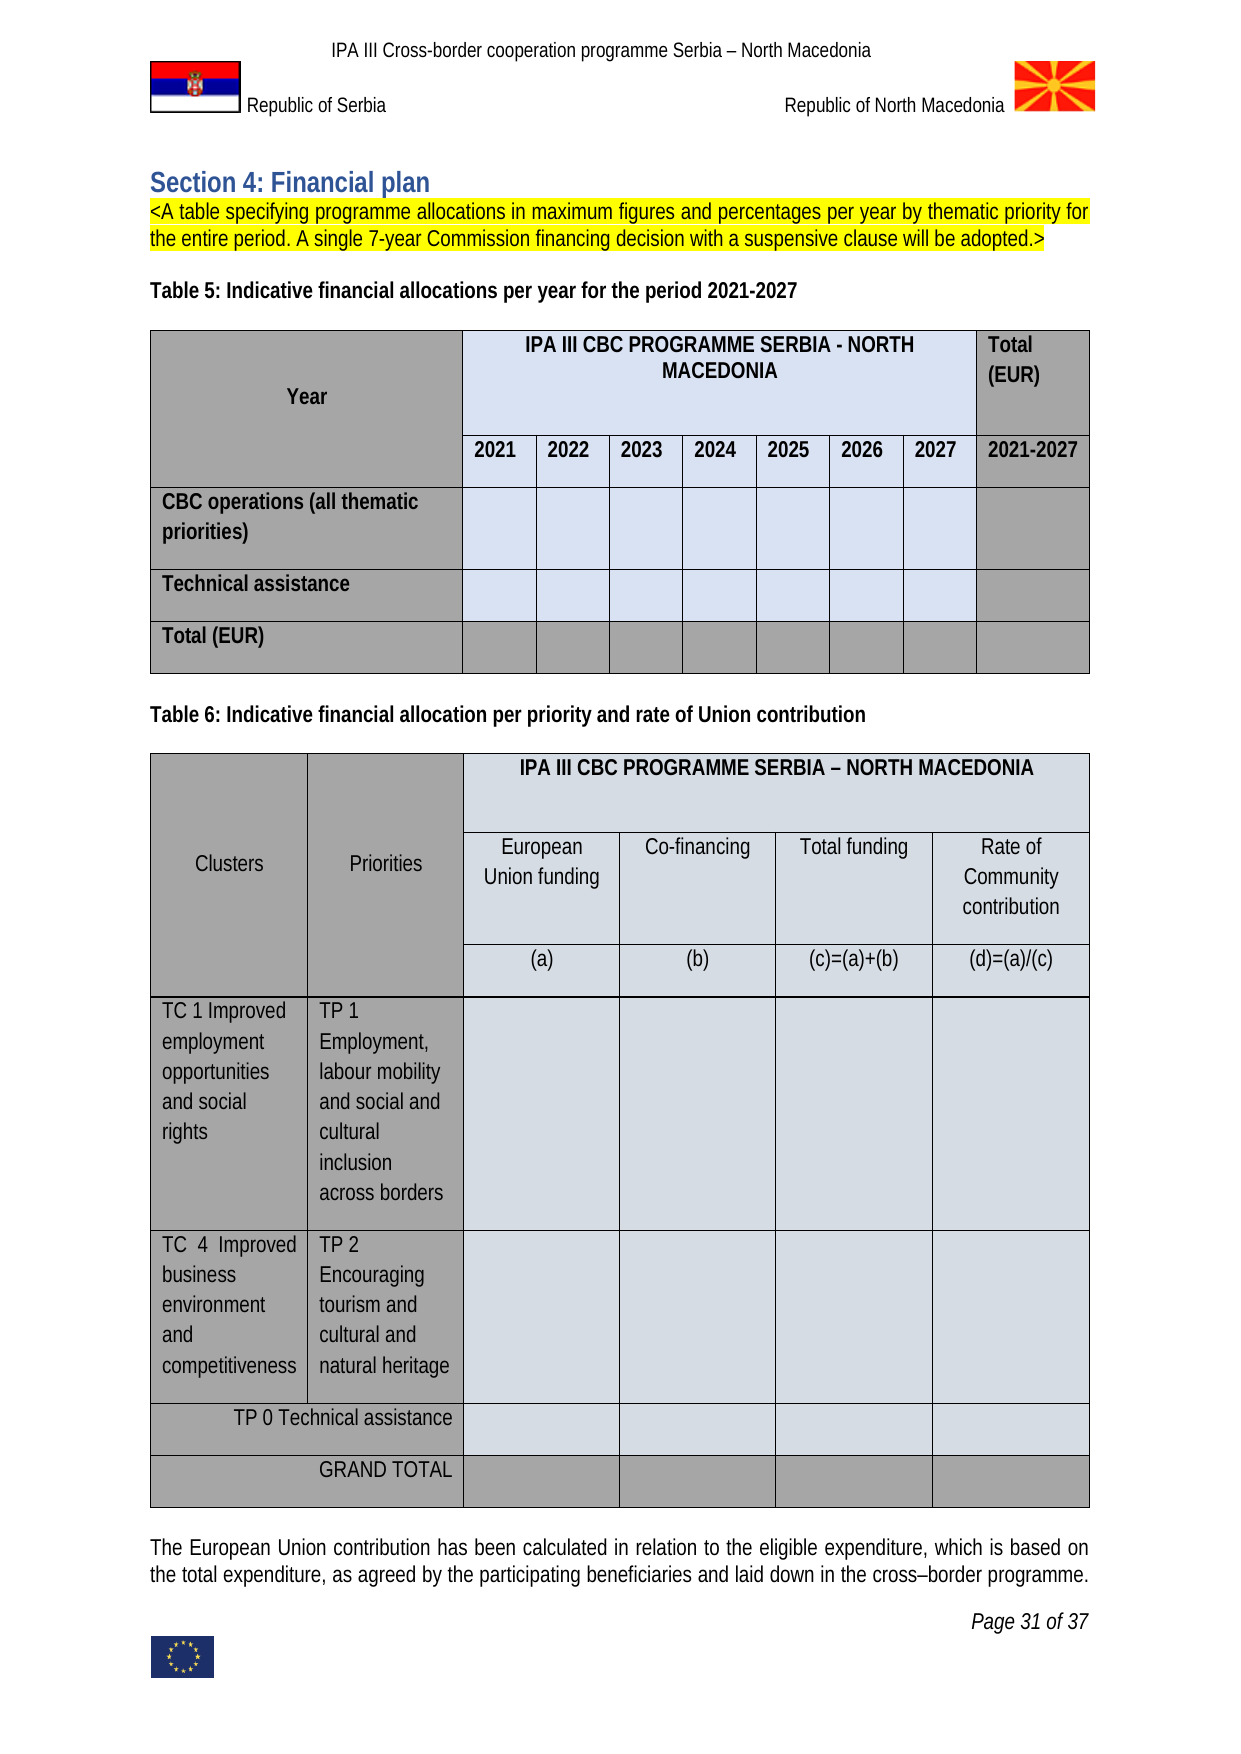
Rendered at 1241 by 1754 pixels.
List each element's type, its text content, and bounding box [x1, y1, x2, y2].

table_header Clusters [151, 754, 307, 996]
table_cell [537, 622, 609, 673]
subtitle Section 4: Financial plan [150, 165, 1090, 198]
table_cell Co-financing [620, 833, 775, 944]
table_cell Total (EUR) [151, 622, 462, 673]
table_cell [933, 1231, 1089, 1403]
table_cell [776, 998, 932, 1230]
table_cell European Union funding [464, 833, 619, 944]
table_cell TP 2 Encouraging tourism and cultural and natural heritage [308, 1231, 463, 1403]
table_cell [537, 570, 609, 621]
table_cell [757, 622, 829, 673]
table_cell 2025 [757, 436, 829, 487]
table_cell Technical assistance [151, 570, 462, 621]
table_cell [933, 998, 1089, 1230]
table_cell [757, 570, 829, 621]
table_cell 2024 [683, 436, 756, 487]
picture [1014, 61, 1096, 113]
table_cell [830, 488, 903, 569]
table_cell Total funding [776, 833, 932, 944]
table_cell [620, 1456, 775, 1507]
text Table 5: Indicative financial allocations per year for the period 2021-2027 [150, 277, 1090, 303]
text Table 6: Indicative financial allocation per priority and rate of Union contribution [150, 701, 1090, 727]
table_cell [537, 488, 609, 569]
table_cell (d)=(a)/(c) [933, 945, 1089, 996]
table_cell 2022 [537, 436, 609, 487]
table_cell 2026 [830, 436, 903, 487]
table_cell [683, 570, 756, 621]
table_cell [904, 570, 976, 621]
table_cell [830, 570, 903, 621]
table_cell [830, 622, 903, 673]
table_cell [620, 998, 775, 1230]
table_cell [904, 622, 976, 673]
table_cell [683, 622, 756, 673]
table_cell 2021 [463, 436, 536, 487]
table_cell [757, 488, 829, 569]
table_cell 2021-2027 [977, 436, 1089, 487]
table_cell CBC operations (all thematic priorities) [151, 488, 462, 569]
table_cell [463, 570, 536, 621]
table_cell [977, 570, 1089, 621]
table_cell [620, 1231, 775, 1403]
table_cell [464, 1404, 619, 1455]
table_cell [464, 1231, 619, 1403]
table_cell 2023 [610, 436, 682, 487]
table_cell [620, 1404, 775, 1455]
table_cell [610, 488, 682, 569]
table_cell GRAND TOTAL [151, 1456, 463, 1507]
table_cell (c)=(a)+(b) [776, 945, 932, 996]
table_cell [464, 1456, 619, 1507]
table_cell [933, 1404, 1089, 1455]
table_cell [977, 622, 1089, 673]
table_cell [776, 1456, 932, 1507]
table_cell [933, 1456, 1089, 1507]
table_header Year [151, 331, 462, 487]
table_header IPA III CBC PROGRAMME SERBIA - NORTH MACEDONIA [463, 331, 976, 435]
table_cell [776, 1231, 932, 1403]
table_cell [610, 570, 682, 621]
table_cell (b) [620, 945, 775, 996]
table_header Priorities [308, 754, 463, 996]
table_cell 2027 [904, 436, 976, 487]
table_cell TC 1 Improved employment opportunities and social rights [151, 998, 307, 1230]
table_cell [464, 998, 619, 1230]
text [150, 1534, 1090, 1587]
table_cell TC 4 Improved business environment and competitiveness [151, 1231, 307, 1403]
table_cell [463, 622, 536, 673]
table_header IPA III CBC PROGRAMME SERBIA – NORTH MACEDONIA [464, 754, 1089, 832]
table_cell [683, 488, 756, 569]
table_cell [977, 488, 1089, 569]
picture [150, 61, 241, 113]
table_cell [463, 488, 536, 569]
table_cell (a) [464, 945, 619, 996]
table_cell TP 0 Technical assistance [151, 1404, 463, 1455]
table_header Total (EUR) [977, 331, 1089, 435]
text <A table specifying programme allocations in maximum figures and percentages per year by thematic priority for the entire period. A single 7-year Commission financing decision with a suspensive clause will be adopted.> [150, 224, 1090, 251]
table_cell TP 1 Employment, labour mobility and social and cultural inclusion across borders [308, 998, 463, 1230]
table_cell [610, 622, 682, 673]
table_cell [776, 1404, 932, 1455]
picture [151, 1636, 214, 1678]
table_cell Rate of Community contribution [933, 833, 1089, 944]
table_cell [904, 488, 976, 569]
